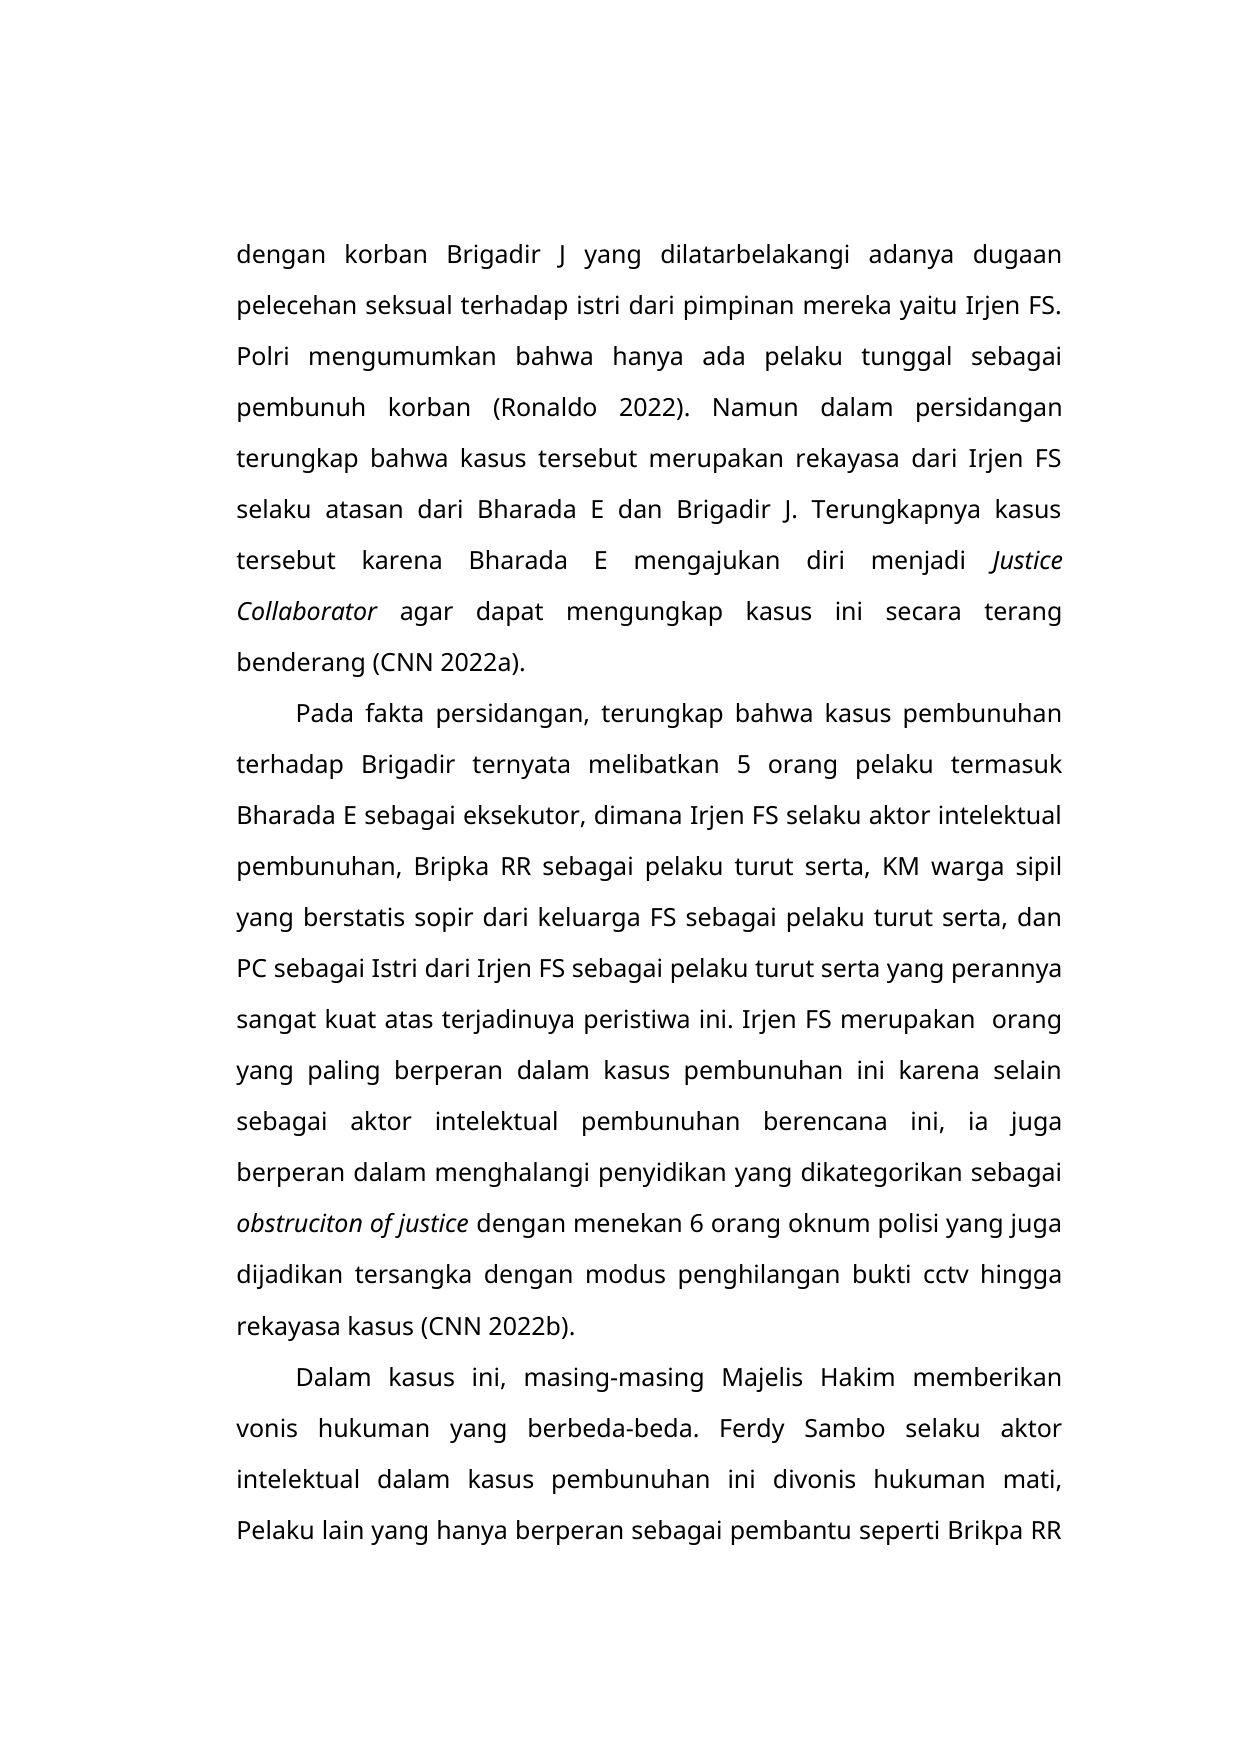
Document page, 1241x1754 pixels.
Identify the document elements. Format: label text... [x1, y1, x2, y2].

text Pada fakta persidangan, terungkap bahwa kasus pembunuhan terhadap Brigadir ternyata melibatkan 5 orang pelaku termasuk Bharada E sebagai eksekutor, dimana Irjen FS selaku aktor intelektual pembunuhan, Bripka RR sebagai pelaku turut serta, KM warga sipil yang berstatis sopir dari keluarga FS sebagai pelaku turut serta, dan PC sebagai Istri dari Irjen FS sebagai pelaku turut serta yang perannya sangat kuat atas terjadinuya peristiwa ini. Irjen FS merupakan orang yang paling berperan dalam kasus pembunuhan ini karena selain sebagai aktor intelektual pembunuhan berencana ini, ia juga berperan dalam menghalangi penyidikan yang dikategorikan sebagai obstruciton of justice dengan menekan 6 orang oknum polisi yang juga dijadikan tersangka dengan modus penghilangan bukti cctv hingga rekayasa kasus (CNN 2022b). [236, 696, 1063, 1342]
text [236, 236, 1063, 679]
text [236, 1359, 1063, 1546]
